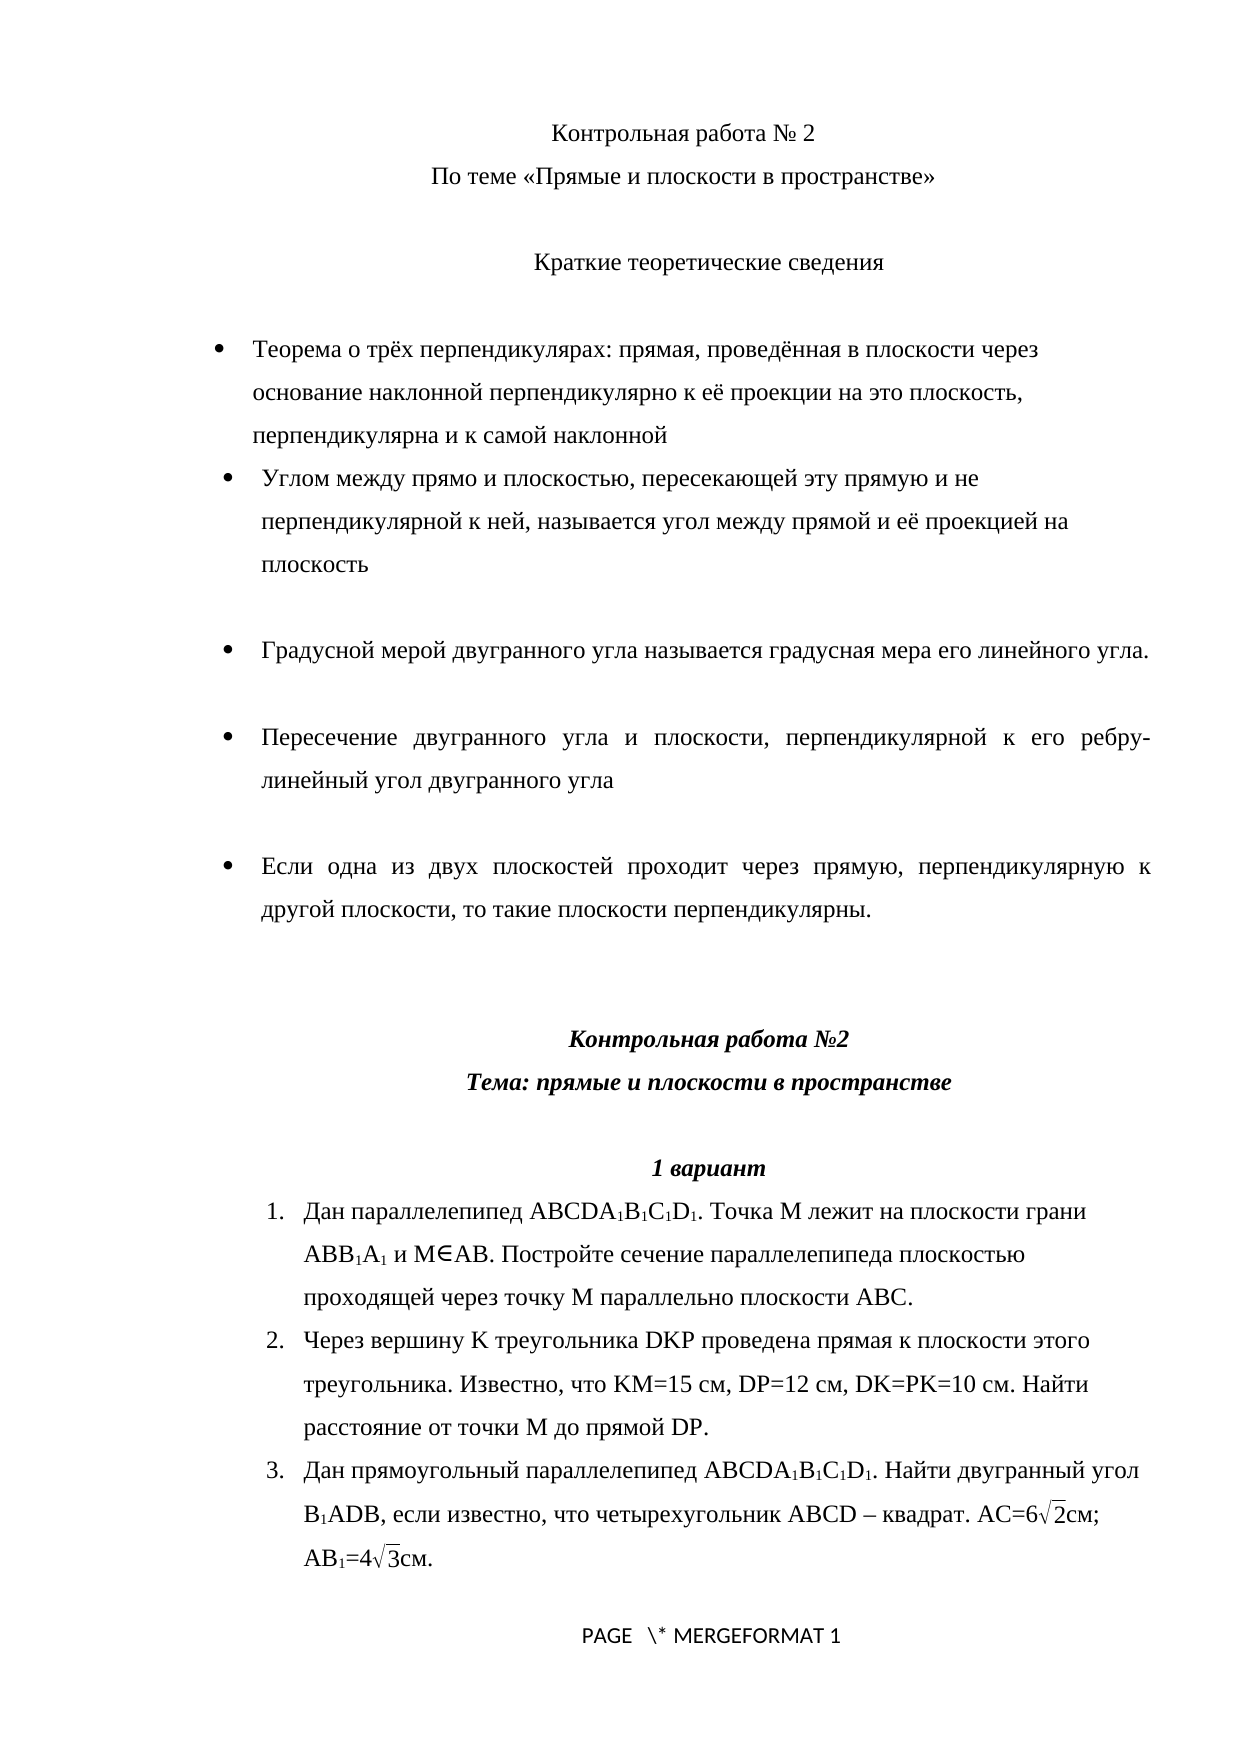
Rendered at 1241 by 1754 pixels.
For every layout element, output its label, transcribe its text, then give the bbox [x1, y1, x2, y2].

text Контрольная работа № 2 [215, 118, 1152, 147]
list Пересечение двугранного угла и плоскости, перпендикулярной к его ребру- линейный угол двугранного угла [223, 722, 1152, 794]
text По теме «Прямые и плоскости в пространстве» [215, 161, 1152, 190]
text 1 вариант [177, 1153, 1152, 1182]
list Дан прямоугольный параллелепипед ABCDA1B1C1D1. Найти двугранный угол B1ADB, если известно, что четырехугольник ABCD – квадрат. AC=6см; AB1=4см. [266, 1455, 1152, 1572]
list Через вершину K треугольника DKP проведена прямая к плоскости этого треугольника. Известно, что KM=15 см, DP=12 см, DK=PK=10 см. Найти расстояние от точки M до прямой DP. [266, 1326, 1152, 1441]
list Градусной мерой двугранного угла называется градусная мера его линейного угла. [223, 636, 1152, 664]
text Краткие теоретические сведения [177, 247, 1152, 276]
text Тема: прямые и плоскости в пространстве [177, 1067, 1152, 1096]
text Контрольная работа №2 [177, 1024, 1152, 1052]
list Углом между прямо и плоскостью, пересекающей эту прямую и не перпендикулярной к ней, называется угол между прямой и её проекцией на плоскость [223, 463, 1152, 578]
list Дан параллелепипед ABCDA1B1C1D1. Точка M лежит на плоскости грани ABB1A1 и MAB. Постройте сечение параллелепипеда плоскостью проходящей через точку M параллельно плоскости ABC. [266, 1196, 1152, 1311]
list Если одна из двух плоскостей проходит через прямую, перпендикулярную к другой плоскости, то такие плоскости перпендикулярны. [223, 851, 1152, 923]
list Теорема о трёх перпендикулярах: прямая, проведённая в плоскости через основание наклонной перпендикулярно к её проекции на это плоскость, перпендикулярна и к самой наклонной [215, 334, 1152, 449]
